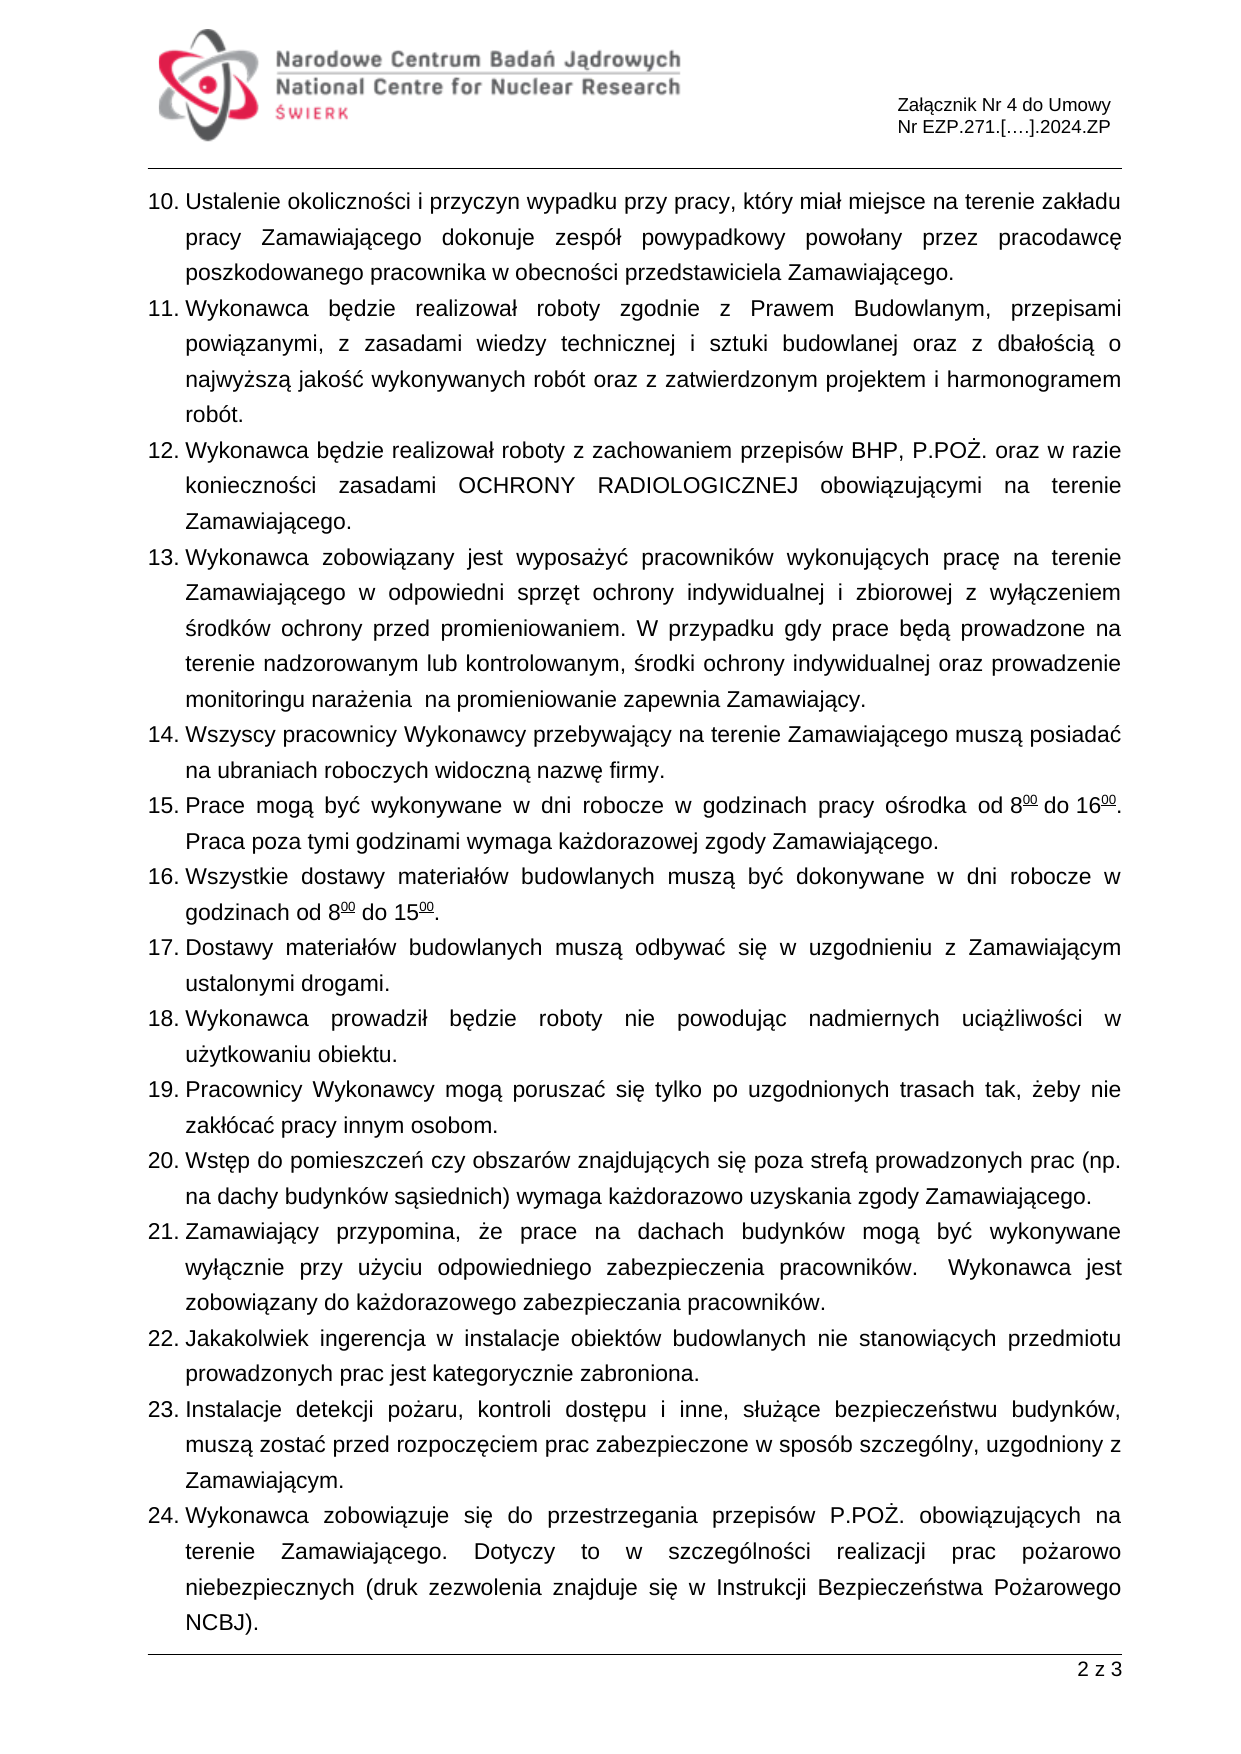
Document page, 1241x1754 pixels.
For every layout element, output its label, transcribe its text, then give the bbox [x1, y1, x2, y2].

list Wykonawca zobowiązany jest wyposażyć pracowników wykonujących pracę na terenie Zamawiającego w odpowiedni sprzęt ochrony indywidualnej i zbiorowej z wyłączeniem środków ochrony przed promieniowaniem. W przypadku gdy prace będą prowadzone na terenie nadzorowanym lub kontrolowanym, środki ochrony indywidualnej oraz prowadzenie monitoringu narażenia na promieniowanie zapewnia Zamawiający. [148, 543, 1122, 712]
list Wstęp do pomieszczeń czy obszarów znajdujących się poza strefą prowadzonych prac (np. na dachy budynków sąsiednich) wymaga każdorazowo uzyskania zgody Zamawiającego. [148, 1147, 1122, 1209]
list Wszyscy pracownicy Wykonawcy przebywający na terenie Zamawiającego muszą posiadać na ubraniach roboczych widoczną nazwę firmy. [148, 721, 1122, 783]
list Instalacje detekcji pożaru, kontroli dostępu i inne, służące bezpieczeństwu budynków, muszą zostać przed rozpoczęciem prac zabezpieczone w sposób szczególny, uzgodniony z Zamawiającym. [148, 1396, 1122, 1493]
list Pracownicy Wykonawcy mogą poruszać się tylko po uzgodnionych trasach tak, żeby nie zakłócać pracy innym osobom. [148, 1076, 1122, 1138]
list Wszystkie dostawy materiałów budowlanych muszą być dokonywane w dni robocze w godzinach od 800 do 1500. [148, 863, 1122, 925]
list Dostawy materiałów budowlanych muszą odbywać się w uzgodnieniu z Zamawiającym ustalonymi drogami. [148, 934, 1122, 996]
list Ustalenie okoliczności i przyczyn wypadku przy pracy, który miał miejsce na terenie zakładu pracy Zamawiającego dokonuje zespół powypadkowy powołany przez pracodawcę poszkodowanego pracownika w obecności przedstawiciela Zamawiającego. [148, 188, 1122, 286]
list Wykonawca będzie realizował roboty zgodnie z Prawem Budowlanym, przepisami powiązanymi, z zasadami wiedzy technicznej i sztuki budowlanej oraz z dbałością o najwyższą jakość wykonywanych robót oraz z zatwierdzonym projektem i harmonogramem robót. [148, 295, 1122, 428]
list Wykonawca zobowiązuje się do przestrzegania przepisów P.POŻ. obowiązujących na terenie Zamawiającego. Dotyczy to w szczególności realizacji prac pożarowo niebezpiecznych (druk zezwolenia znajduje się w Instrukcji Bezpieczeństwa Pożarowego NCBJ). [148, 1502, 1122, 1635]
list Wykonawca prowadził będzie roboty nie powodując nadmiernych uciążliwości w użytkowaniu obiektu. [148, 1005, 1122, 1067]
list Prace mogą być wykonywane w dni robocze w godzinach pracy ośrodka od 800 do 1600. Praca poza tymi godzinami wymaga każdorazowej zgody Zamawiającego. [148, 792, 1122, 854]
list Jakakolwiek ingerencja w instalacje obiektów budowlanych nie stanowiących przedmiotu prowadzonych prac jest kategorycznie zabroniona. [148, 1325, 1122, 1387]
picture [158, 29, 682, 143]
list Zamawiający przypomina, że prace na dachach budynków mogą być wykonywane wyłącznie przy użyciu odpowiedniego zabezpieczenia pracowników. Wykonawca jest zobowiązany do każdorazowego zabezpieczania pracowników. [148, 1218, 1122, 1316]
list Wykonawca będzie realizował roboty z zachowaniem przepisów BHP, P.POŻ. oraz w razie konieczności zasadami OCHRONY RADIOLOGICZNEJ obowiązującymi na terenie Zamawiającego. [148, 437, 1122, 534]
